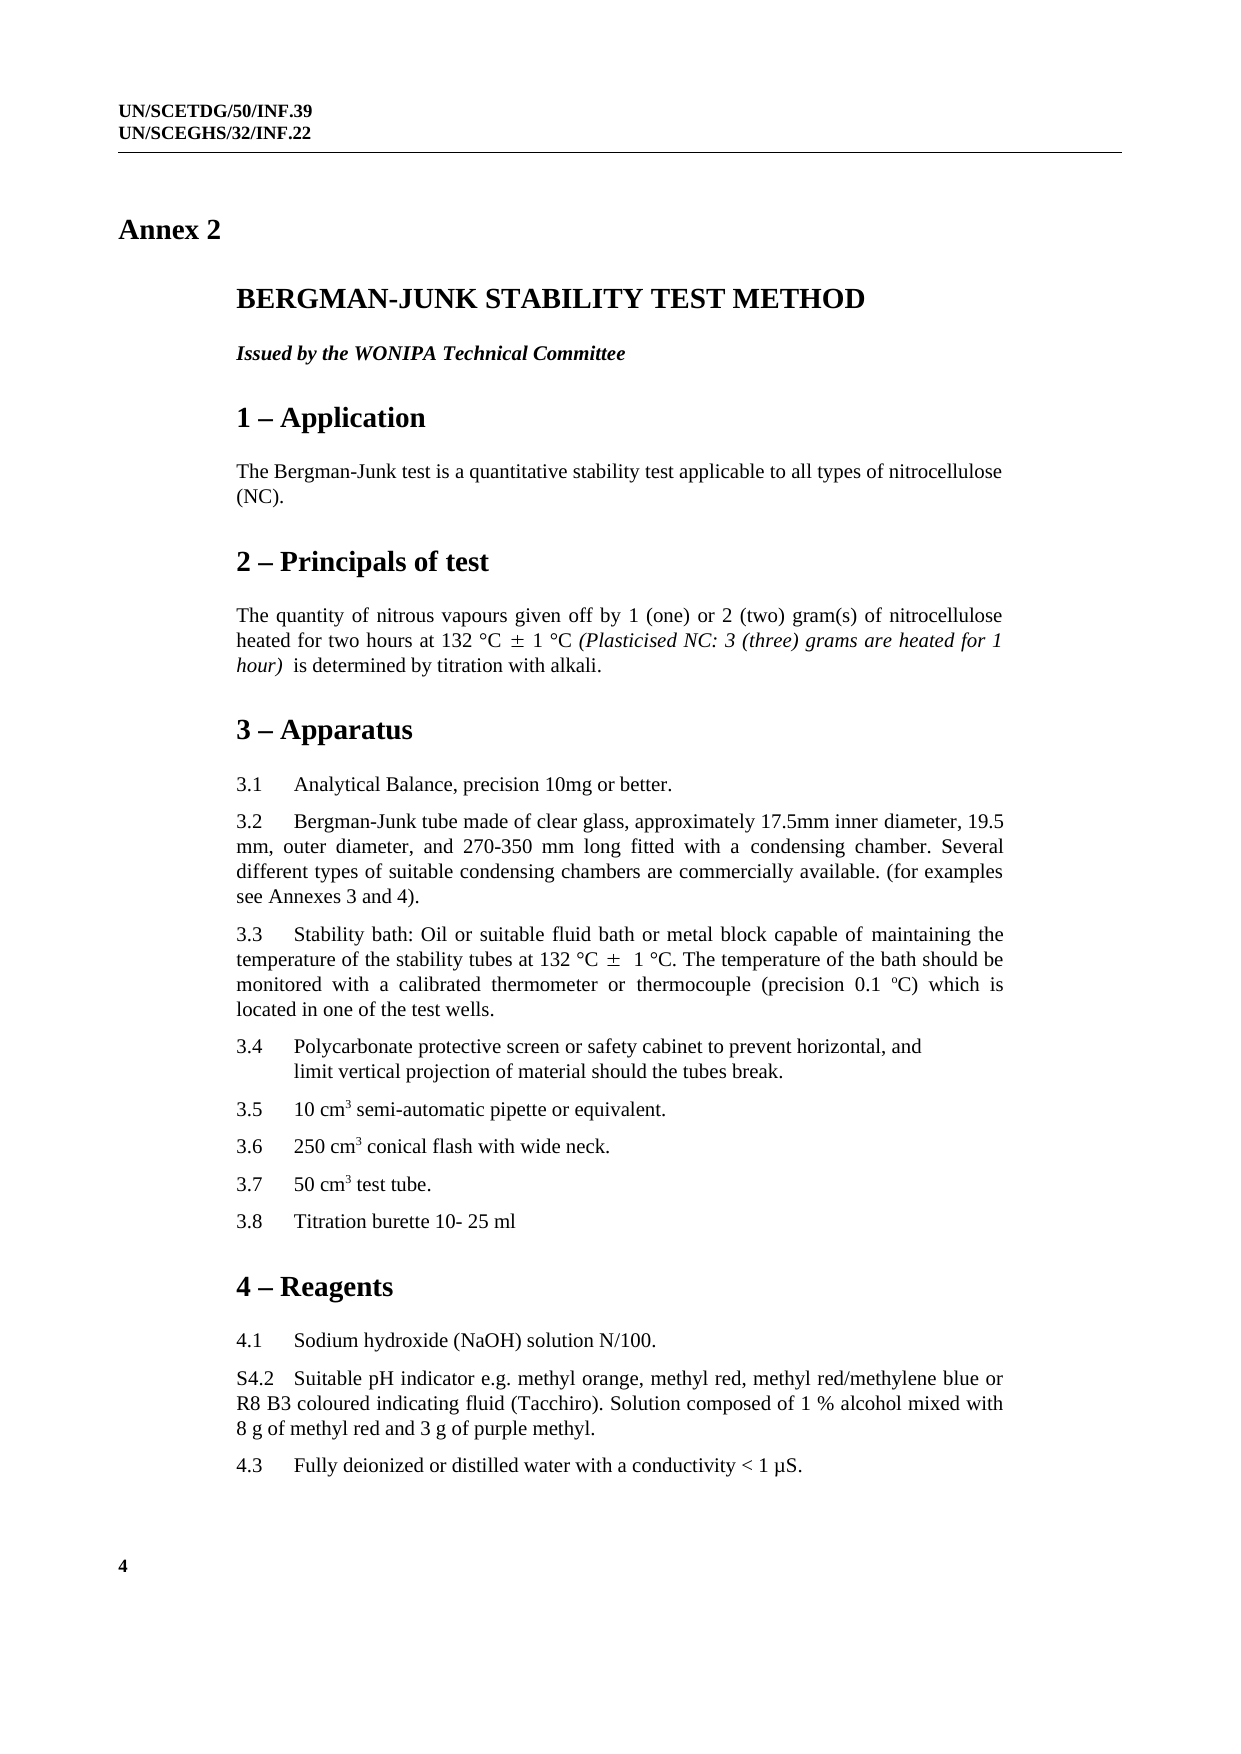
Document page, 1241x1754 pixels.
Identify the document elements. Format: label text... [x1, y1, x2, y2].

text 4.1 Sodium hydroxide (NaOH) solution N/100. [236, 1327, 1004, 1352]
text 3.4 Polycarbonate protective screen or safety cabinet to prevent horizontal, and limit vertical projection of material should the tubes break. [236, 1033, 1004, 1083]
text S4.2 Suitable pH indicator e.g. methyl orange, methyl red, methyl red/methylene blue or R8 B3 coloured indicating fluid (Tacchiro). Solution composed of 1 % alcohol mixed with 8 g of methyl red and 3 g of purple methyl. [236, 1365, 1004, 1440]
text Issued by the WONIPA Technical Committee [236, 340, 1004, 365]
text 3.2 Bergman-Junk tube made of clear glass, approximately 17.5mm inner diameter, 19.5 mm, outer diameter, and 270-350 mm long fitted with a condensing chamber. Several different types of suitable condensing chambers are commercially available. (for examples see Annexes 3 and 4). [236, 808, 1004, 908]
text 3.8 Titration burette 10- 25 ml [236, 1208, 1004, 1233]
text 3.7 50 cm3 test tube. [236, 1171, 1004, 1196]
text 4.3 Fully deionized or distilled water with a conductivity < 1 µS. [236, 1452, 1004, 1477]
text Annex 2 [118, 215, 1004, 246]
text 1 – Application [118, 402, 1004, 433]
text 2 – Principals of test [118, 546, 1004, 577]
text 3 – Apparatus [118, 715, 1004, 746]
text The quantity of nitrous vapours given off by 1 (one) or 2 (two) gram(s) of nitrocellulose heated for two hours at 132 °C 1 °C (Plasticised NC: 3 (three) grams are heated for 1 hour) is determined by titration with alkali. [236, 602, 1004, 677]
text 3.5 10 cm3 semi-automatic pipette or equivalent. [236, 1096, 1004, 1121]
text 4 – Reagents [118, 1271, 1004, 1302]
text The Bergman-Junk test is a quantitative stability test applicable to all types of nitrocellulose (NC). [236, 458, 1004, 508]
text 3.3 Stability bath: Oil or suitable fluid bath or metal block capable of maintaining the temperature of the stability tubes at 132 °C 1 °C. The temperature of the bath should be monitored with a calibrated thermometer or thermocouple (precision 0.1 oC) which is located in one of the test wells. [236, 921, 1004, 1021]
text 3.6 250 cm3 conical flash with wide neck. [236, 1133, 1004, 1158]
text BERGMAN-JUNK STABILITY TEST METHOD [118, 283, 1004, 315]
text 3.1 Analytical Balance, precision 10mg or better. [236, 771, 1004, 796]
